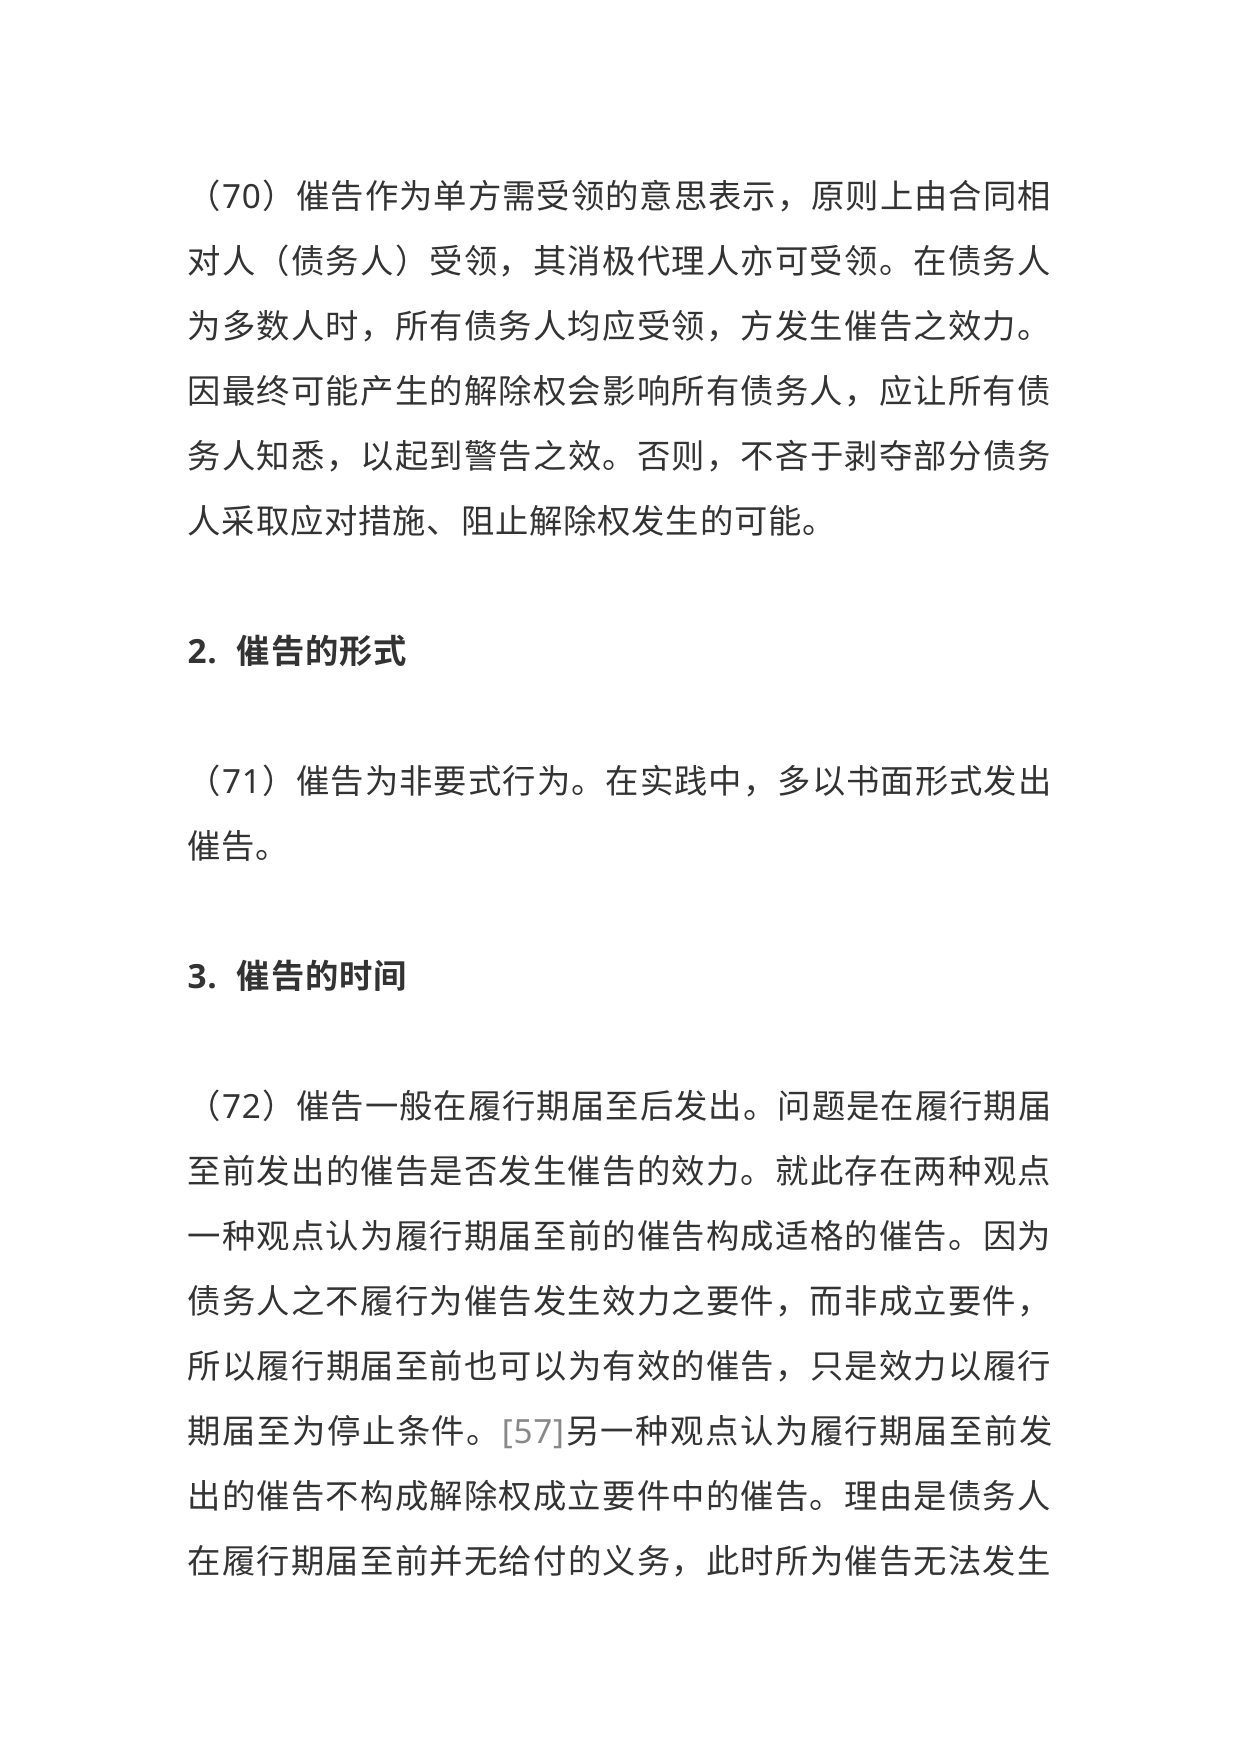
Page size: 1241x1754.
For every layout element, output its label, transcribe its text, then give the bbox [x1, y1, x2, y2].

text 3. 催告的时间 [187, 942, 1053, 1007]
text （70）催告作为单方需受领的意思表示，原则上由合同相对人（债务人）受领，其消极代理人亦可受领。在债务人为多数人时，所有债务人均应受领，方发生催告之效力。因最终可能产生的解除权会影响所有债务人，应让所有债务人知悉，以起到警告之效。否则，不吝于剥夺部分债务人采取应对措施、阻止解除权发生的可能。 [187, 162, 1053, 552]
text （71）催告为非要式行为。在实践中，多以书面形式发出催告。 [187, 747, 1053, 877]
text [187, 1072, 1053, 1592]
text 2. 催告的形式 [187, 617, 1053, 682]
